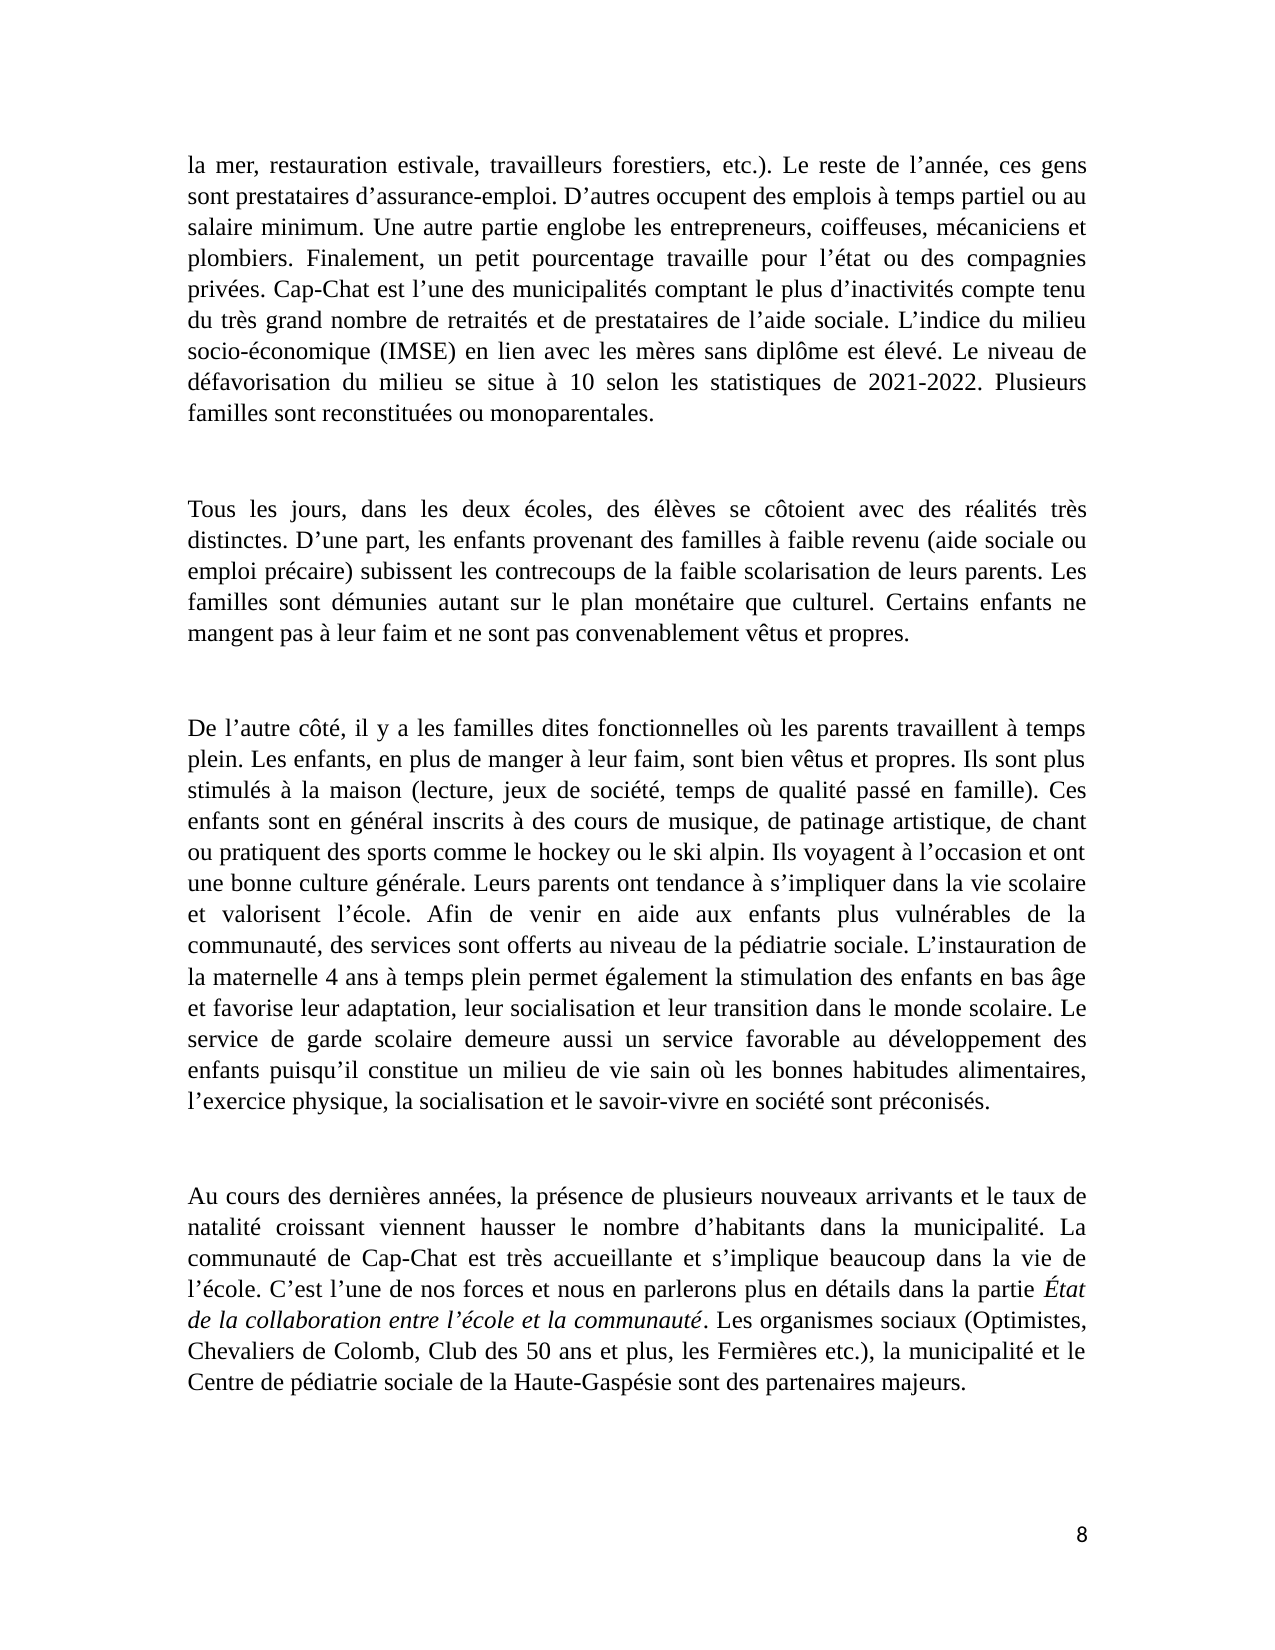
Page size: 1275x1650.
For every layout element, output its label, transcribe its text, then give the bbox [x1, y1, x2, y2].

text Au cours des dernières années, la présence de plusieurs nouveaux arrivants et le taux de natalité croissant viennent hausser le nombre d’habitants dans la municipalité. La communauté de Cap-Chat est très accueillante et s’implique beaucoup dans la vie de l’école. C’est l’une de nos forces et nous en parlerons plus en détails dans la partie État de la collaboration entre l’école et la communauté. Les organismes sociaux (Optimistes, Chevaliers de Colomb, Club des 50 ans et plus, les Fermières etc.), la municipalité et le Centre de pédiatrie sociale de la Haute-Gaspésie sont des partenaires majeurs. [187, 1181, 1087, 1396]
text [187, 150, 1087, 427]
text Tous les jours, dans les deux écoles, des élèves se côtoient avec des réalités très distinctes. D’une part, les enfants provenant des familles à faible revenu (aide sociale ou emploi précaire) subissent les contrecoups de la faible scolarisation de leurs parents. Les familles sont démunies autant sur le plan monétaire que culturel. Certains enfants ne mangent pas à leur faim et ne sont pas convenablement vêtus et propres. [187, 494, 1087, 647]
text De l’autre côté, il y a les familles dites fonctionnelles où les parents travaillent à temps plein. Les enfants, en plus de manger à leur faim, sont bien vêtus et propres. Ils sont plus stimulés à la maison (lecture, jeux de société, temps de qualité passé en famille). Ces enfants sont en général inscrits à des cours de musique, de patinage artistique, de chant ou pratiquent des sports comme le hockey ou le ski alpin. Ils voyagent à l’occasion et ont une bonne culture générale. Leurs parents ont tendance à s’impliquer dans la vie scolaire et valorisent l’école. Afin de venir en aide aux enfants plus vulnérables de la communauté, des services sont offerts au niveau de la pédiatrie sociale. L’instauration de la maternelle 4 ans à temps plein permet également la stimulation des enfants en bas âge et favorise leur adaptation, leur socialisation et leur transition dans le monde scolaire. Le service de garde scolaire demeure aussi un service favorable au développement des enfants puisqu’il constitue un milieu de vie sain où les bonnes habitudes alimentaires, l’exercice physique, la socialisation et le savoir-vivre en société sont préconisés. [187, 713, 1087, 1114]
